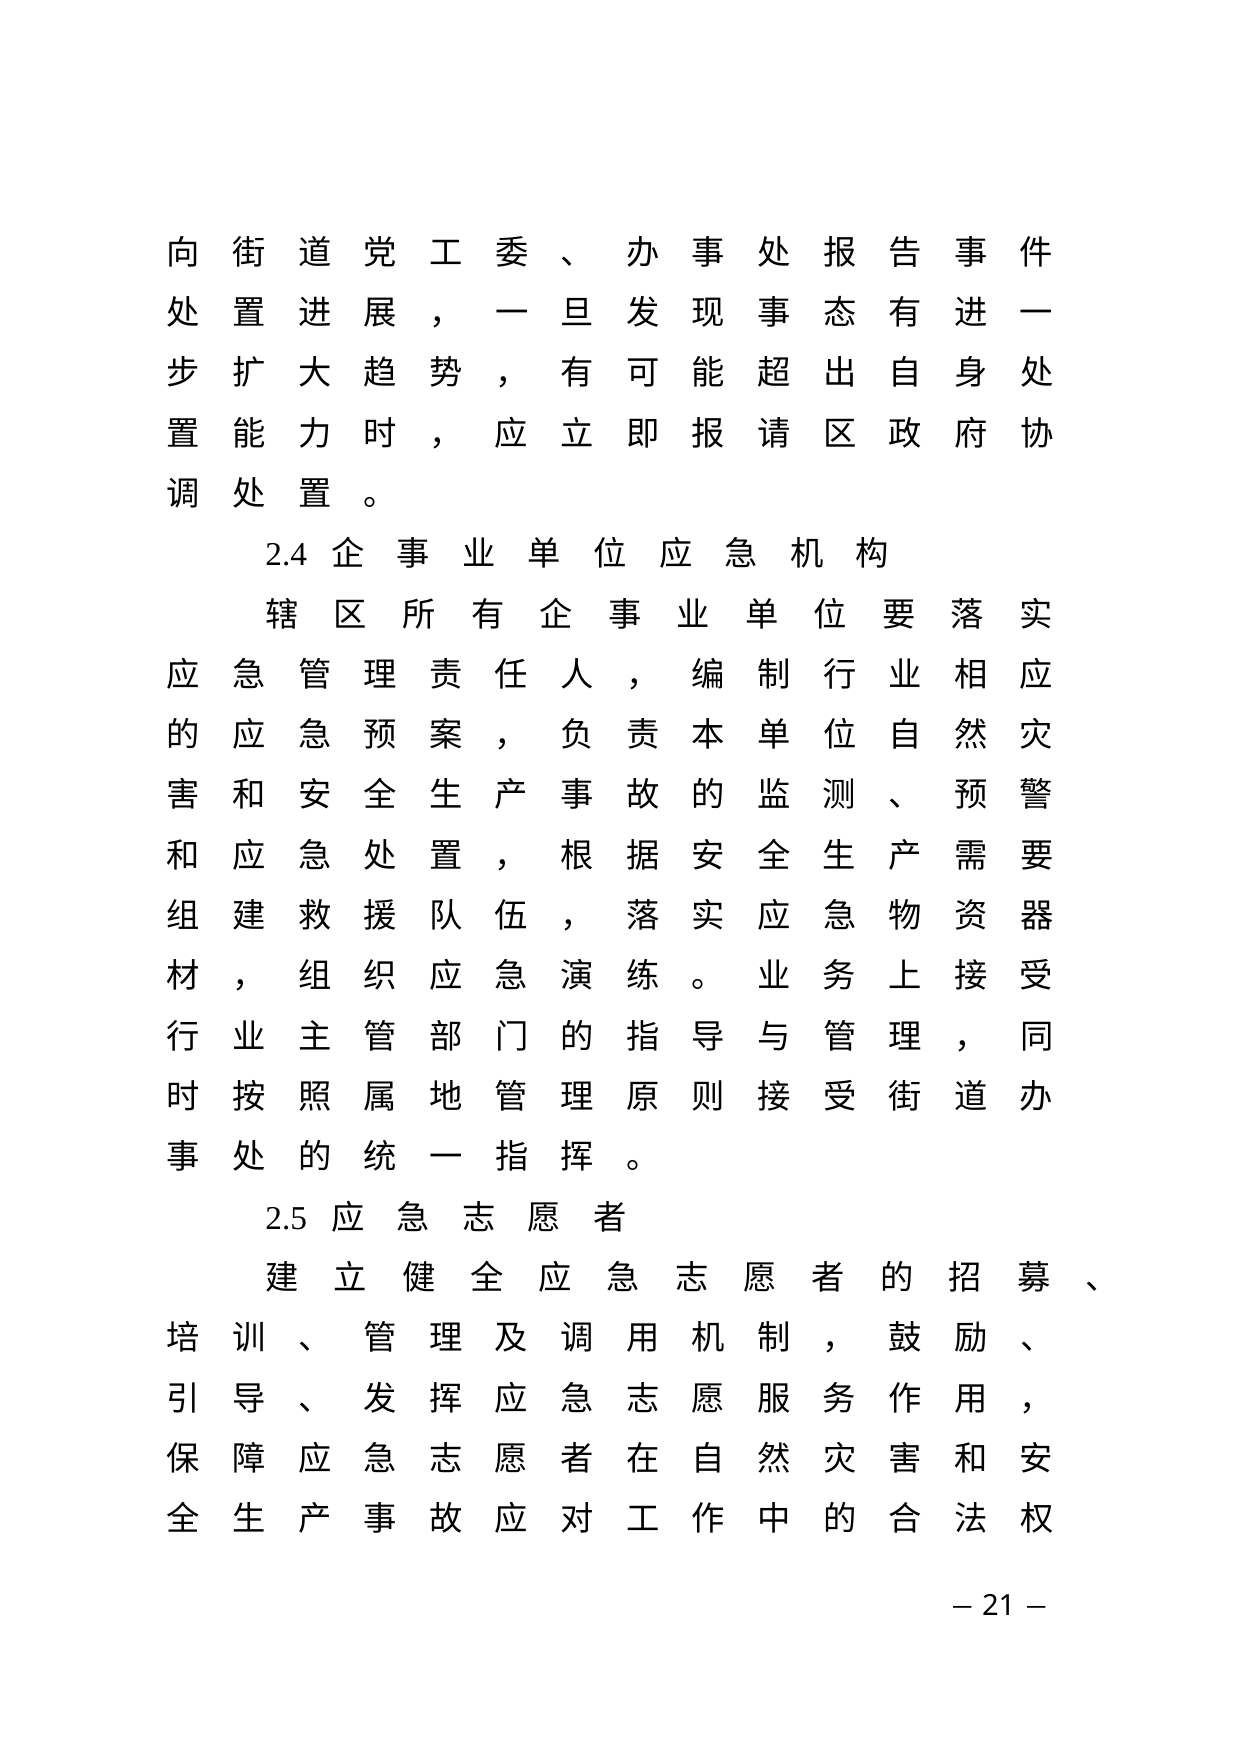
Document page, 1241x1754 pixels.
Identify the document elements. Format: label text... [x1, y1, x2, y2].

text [167, 1245, 1085, 1546]
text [167, 219, 1085, 521]
text 2.4企事业单位应急机构 [167, 521, 1085, 581]
subtitle 2.5应急志愿者 [167, 1184, 1085, 1245]
text 辖区所有企事业单位要落实应急管理责任人，编制行业相应的应急预案，负责本单位自然灾害和安全生产事故的监测、预警和应急处置，根据安全生产需要组建救援队伍，落实应急物资器材，组织应急演练。业务上接受行业主管部门的指导与管理，同时按照属地管理原则接受街道办事处的统一指挥。 [167, 581, 1085, 1184]
